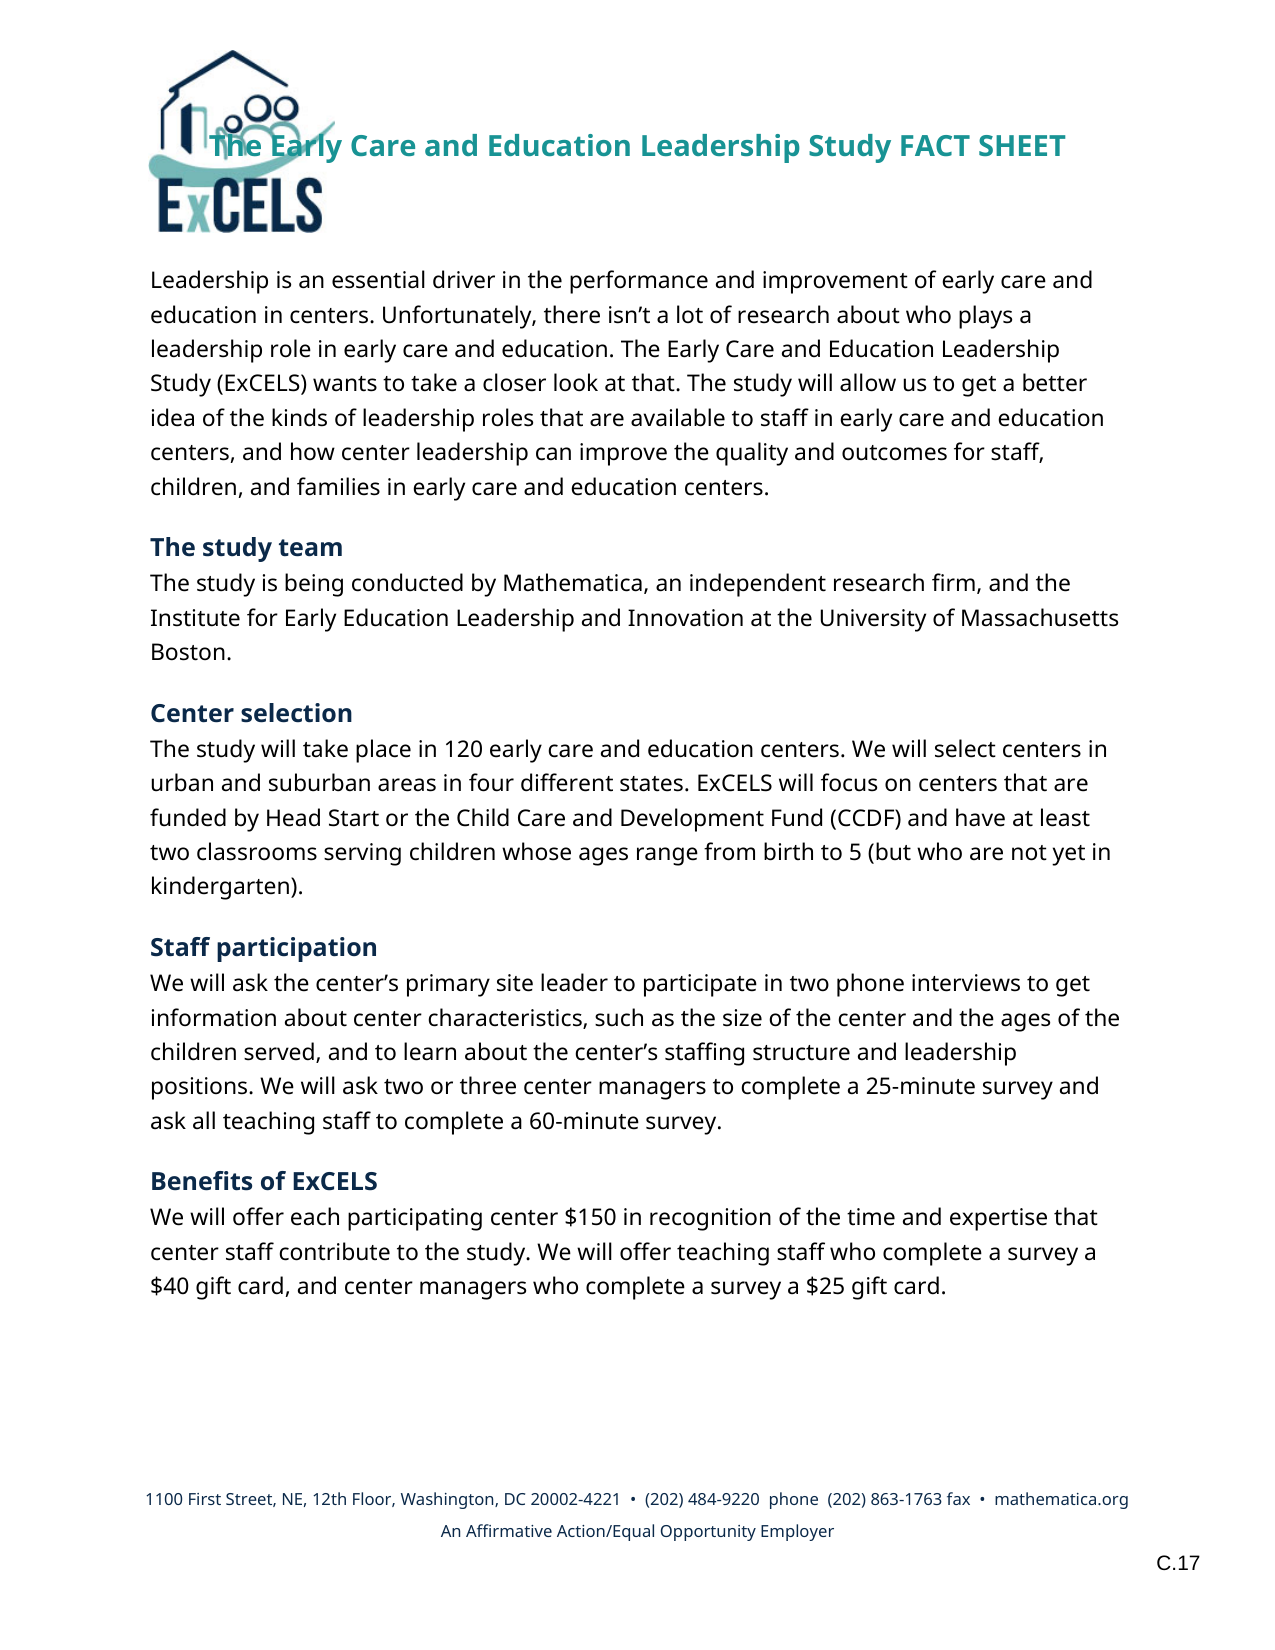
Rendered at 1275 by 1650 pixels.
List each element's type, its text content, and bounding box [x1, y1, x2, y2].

text Leadership is an essential driver in the performance and improvement of early care and education in centers. Unfortunately, there isn’t a lot of research about who plays a leadership role in early care and education. The Early Care and Education Leadership Study (ExCELS) wants to take a closer look at that. The study will allow us to get a better idea of the kinds of leadership roles that are available to staff in early care and education centers, and how center leadership can improve the quality and outcomes for staff, children, and families in early care and education centers. [150, 264, 1125, 502]
text The study will take place in 120 early care and education centers. We will select centers in urban and suburban areas in four different states. ExCELS will focus on centers that are funded by Head Start or the Child Care and Development Fund (CCDF) and have at least two classrooms serving children whose ages range from birth to 5 (but who are not yet in kindergarten). [150, 733, 1125, 902]
text Center selection [150, 695, 1125, 729]
text The study is being conducted by Mathematica, an independent research firm, and the Institute for Early Education Leadership and Innovation at the University of Massachusetts Boston. [150, 567, 1125, 667]
text Staff participation [150, 930, 1125, 964]
picture [148, 50, 335, 233]
text We will ask the center’s primary site leader to participate in two phone interviews to get information about center characteristics, such as the size of the center and the ages of the children served, and to learn about the center’s staffing structure and leadership positions. We will ask two or three center managers to complete a 25-minute survey and ask all teaching staff to complete a 60-minute survey. [150, 967, 1125, 1136]
text The study team [150, 530, 1125, 564]
text Benefits of ExCELS [150, 1164, 1125, 1198]
text We will offer each participating center $150 in recognition of the time and expertise that center staff contribute to the study. We will offer teaching staff who complete a survey a $40 gift card, and center managers who complete a survey a $25 gift card. [150, 1201, 1125, 1301]
